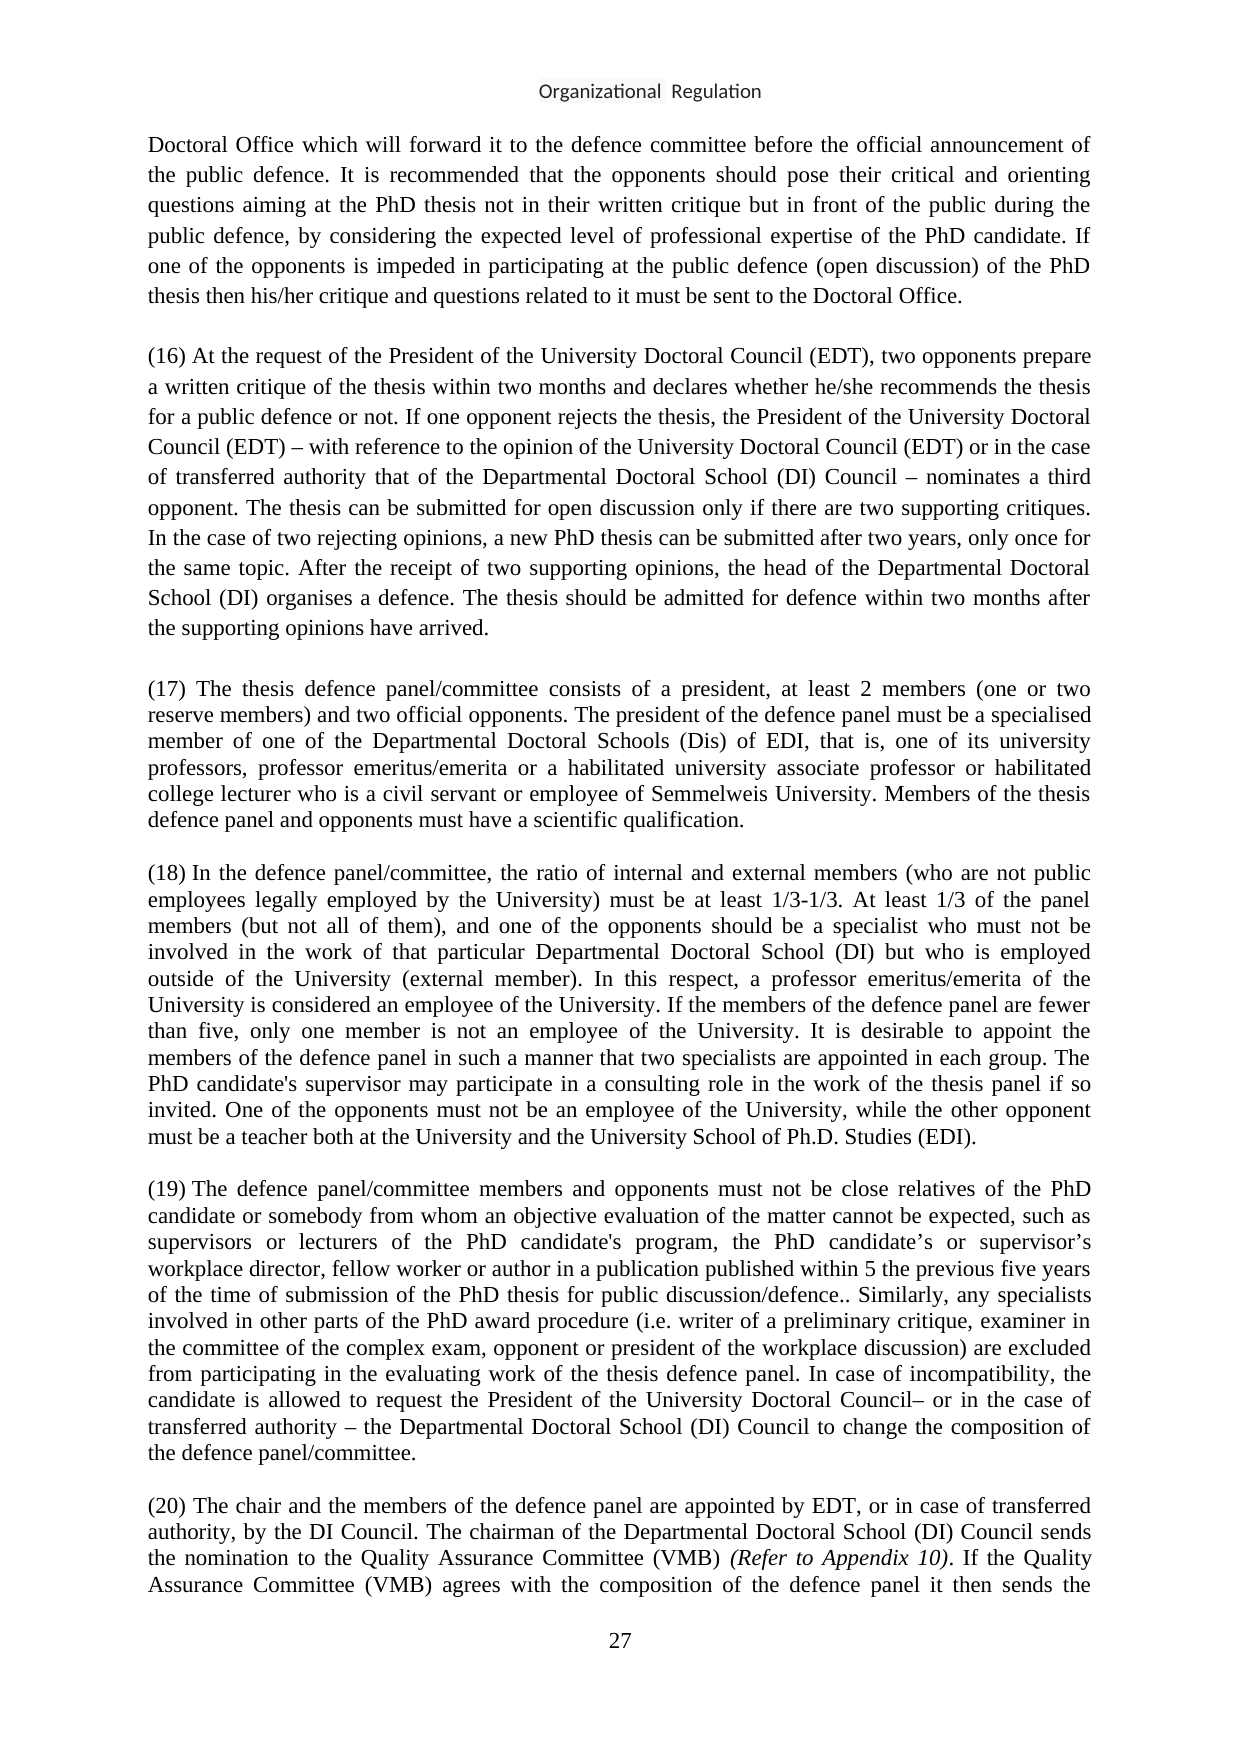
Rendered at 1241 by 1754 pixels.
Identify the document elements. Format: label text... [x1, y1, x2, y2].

text (19) The defence panel/committee members and opponents must not be close relatives of the PhD candidate or somebody from whom an objective evaluation of the matter cannot be expected, such as supervisors or lecturers of the PhD candidate's program, the PhD candidate’s or supervisor’s workplace director, fellow worker or author in a publication published within 5 the previous five years of the time of submission of the PhD thesis for public discussion/defence.. Similarly, any specialists involved in other parts of the PhD award procedure (i.e. writer of a preliminary critique, examiner in the committee of the complex exam, opponent or president of the workplace discussion) are excluded from participating in the evaluating work of the thesis defence panel. In case of incompatibility, the candidate is allowed to request the President of the University Doctoral Council– or in the case of transferred authority – the Departmental Doctoral School (DI) Council to change the composition of the defence panel/committee. [148, 1176, 1093, 1465]
text (18) In the defence panel/committee, the ratio of internal and external members (who are not public employees legally employed by the University) must be at least 1/3-1/3. At least 1/3 of the panel members (but not all of them), and one of the opponents should be a specialist who must not be involved in the work of that particular Departmental Doctoral School (DI) but who is employed outside of the University (external member). In this respect, a professor emeritus/emerita of the University is considered an employee of the University. If the members of the defence panel are fewer than five, only one member is not an employee of the University. It is desirable to appoint the members of the defence panel in such a manner that two specialists are appointed in each group. The PhD candidate's supervisor may participate in a consulting role in the work of the thesis panel if so invited. One of the opponents must not be an employee of the University, while the other opponent must be a teacher both at the University and the University School of Ph.D. Studies (EDI). [148, 859, 1093, 1149]
text (16) At the request of the President of the University Doctoral Council (EDT), two opponents prepare a written critique of the thesis within two months and declares whether he/she recommends the thesis for a public defence or not. If one opponent rejects the thesis, the President of the University Doctoral Council (EDT) – with reference to the opinion of the University Doctoral Council (EDT) or in the case of transferred authority that of the Departmental Doctoral School (DI) Council – nominates a third opponent. The thesis can be submitted for open discussion only if there are two supporting critiques. In the case of two rejecting opinions, a new PhD thesis can be submitted after two years, only once for the same topic. After the receipt of two supporting opinions, the head of the Departmental Doctoral School (DI) organises a defence. The thesis should be admitted for defence within two months after the supporting opinions have arrived. [148, 342, 1093, 641]
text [148, 131, 1093, 308]
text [148, 1492, 1093, 1597]
text (17) The thesis defence panel/committee consists of a president, at least 2 members (one or two reserve members) and two official opponents. The president of the defence panel must be a specialised member of one of the Departmental Doctoral Schools (Dis) of EDI, that is, one of its university professors, professor emeritus/emerita or a habilitated university associate professor or habilitated college lecturer who is a civil servant or employee of Semmelweis University. Members of the thesis defence panel and opponents must have a scientific qualification. [148, 675, 1093, 833]
